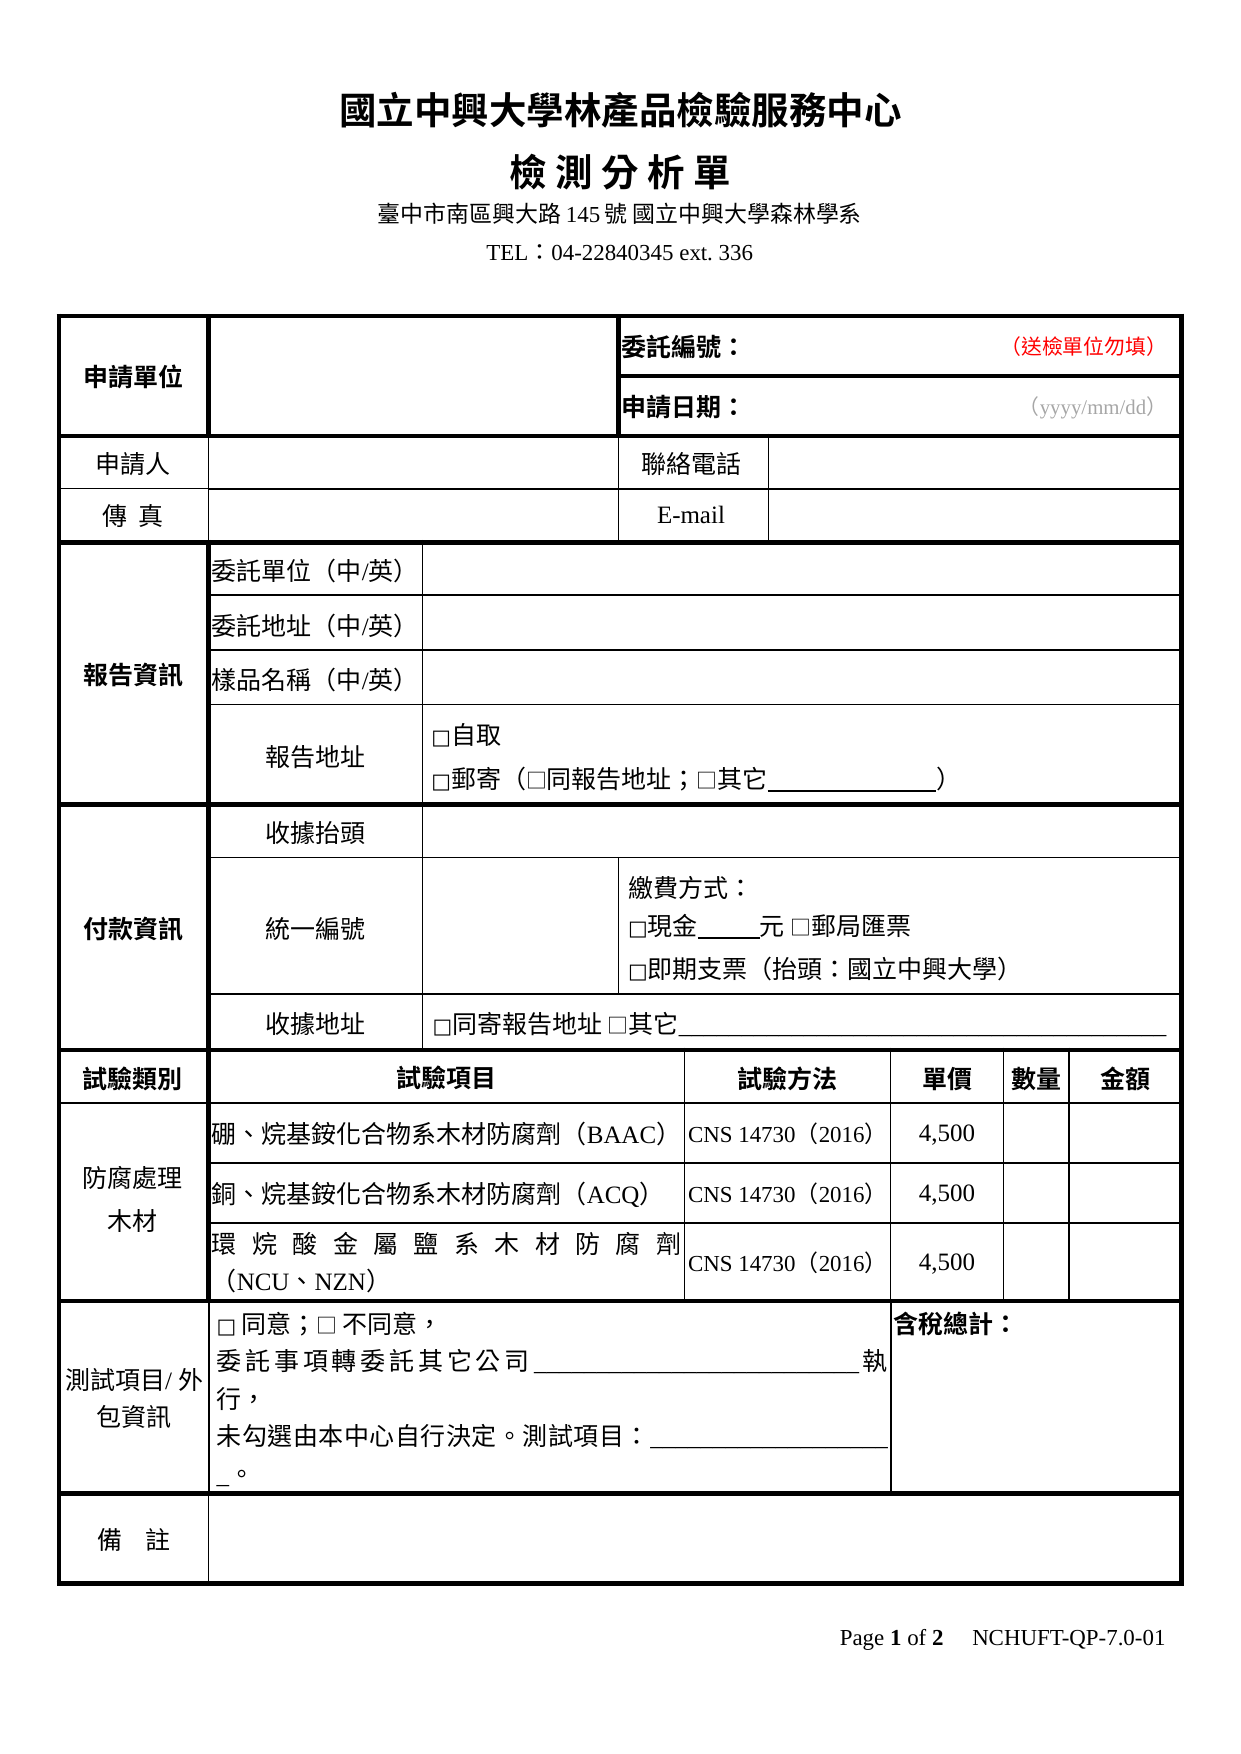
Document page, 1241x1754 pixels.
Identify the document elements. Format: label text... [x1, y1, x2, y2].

table_cell [1004, 1164, 1068, 1222]
table_cell [1070, 1104, 1179, 1162]
table_cell 繳費方式： □現金 元 □郵局匯票 □即期支票（抬頭：國立中興大學） [619, 858, 1179, 993]
table_cell 委託單位（中/英） [211, 545, 422, 594]
table_cell 4,500 [891, 1164, 1003, 1222]
table_header [211, 318, 616, 433]
table_cell 收據抬頭 [211, 807, 422, 857]
table_cell 傳 真 [61, 489, 208, 540]
table_cell 付款資訊 [61, 807, 206, 1047]
table_cell 銅、烷基銨化合物系木材防腐劑（ACQ） [211, 1164, 684, 1222]
table_cell 報告資訊 [61, 545, 206, 802]
table_cell □ 同意；□ 不同意， 委託事項轉委託其它公司__________________________執行， 未勾選由本中心自行決定。測試項目：____________________。 [210, 1303, 890, 1491]
table_cell 4,500 [891, 1224, 1003, 1299]
table_cell 環烷酸金屬鹽系木材防腐劑（NCU、NZN） [211, 1224, 684, 1299]
table_cell □自取 □郵寄（□同報告地址；□其它 ） [423, 705, 1179, 802]
table_cell [1070, 1164, 1179, 1222]
table_cell （yyyy/mm/dd） [919, 378, 1179, 433]
table_cell 試驗項目 [211, 1052, 684, 1102]
table_cell 聯絡電話 [619, 438, 768, 488]
table_cell □同寄報告地址 □其它_______________________________________ [423, 995, 1179, 1047]
table_cell [423, 807, 1179, 857]
table_cell [769, 490, 1179, 540]
table_cell [1004, 1224, 1068, 1299]
table_cell 申請人 [61, 438, 208, 488]
table_cell E-mail [619, 490, 768, 540]
table_cell 收據地址 [211, 995, 422, 1047]
text 檢 測 分 析 單 [75, 143, 1165, 197]
table_cell [423, 651, 1179, 704]
table_cell [769, 438, 1179, 488]
table_header （送檢單位勿填） [919, 318, 1179, 373]
table_cell 含稅總計： [892, 1303, 1179, 1491]
table_header 委託編號： [621, 318, 919, 373]
table_cell [423, 858, 618, 993]
table_cell 測試項目/ 外包資訊 [61, 1303, 208, 1491]
table_cell 統一編號 [211, 858, 422, 993]
table_cell CNS 14730（2016） [685, 1104, 890, 1162]
table_cell 防腐處理 木材 [61, 1104, 206, 1299]
table_cell CNS 14730（2016） [685, 1224, 890, 1299]
table_cell 數量 [1004, 1052, 1068, 1102]
table_cell 報告地址 [211, 705, 422, 802]
text 國立中興大學林產品檢驗服務中心 [75, 81, 1165, 135]
table_cell [209, 490, 618, 540]
table_cell [1070, 1224, 1179, 1299]
table_cell [1004, 1104, 1068, 1162]
table_cell 硼、烷基銨化合物系木材防腐劑（BAAC） [211, 1104, 684, 1162]
table_cell 單價 [891, 1052, 1003, 1102]
table_cell 委託地址（中/英） [211, 596, 422, 649]
table_cell CNS 14730（2016） [685, 1164, 890, 1222]
table_cell [423, 545, 1179, 594]
table_cell 樣品名稱（中/英） [211, 651, 422, 704]
table_cell 申請日期： [621, 378, 919, 433]
table_cell [209, 438, 618, 488]
table_cell [209, 1496, 1179, 1581]
table_cell 試驗方法 [685, 1052, 890, 1102]
table_cell [423, 596, 1179, 649]
table_cell 備 註 [61, 1496, 208, 1581]
table_cell 金額 [1070, 1052, 1179, 1102]
table_header 申請單位 [61, 318, 206, 433]
table_cell 4,500 [891, 1104, 1003, 1162]
table_cell 試驗類別 [61, 1052, 206, 1102]
